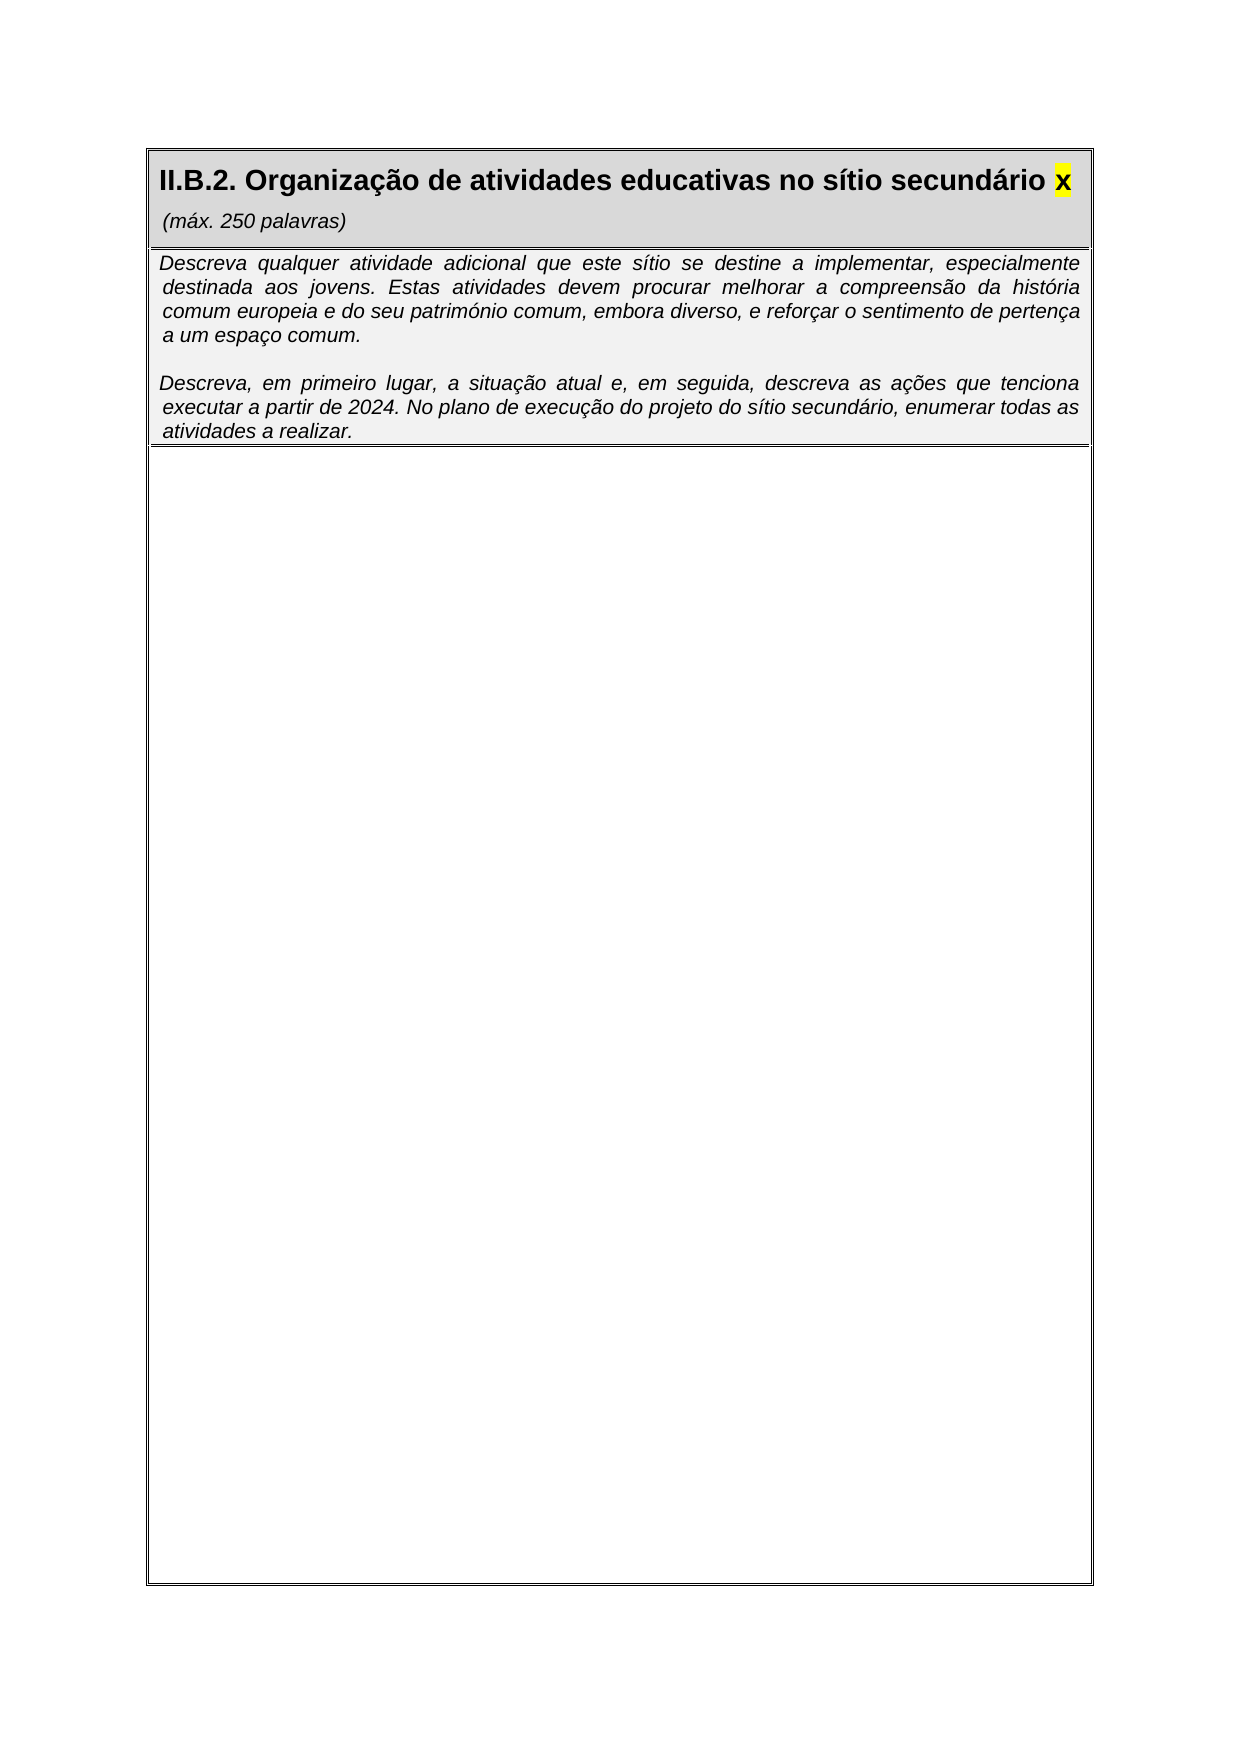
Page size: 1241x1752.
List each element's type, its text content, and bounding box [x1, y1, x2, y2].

table_cell II.B.2. Organização de atividades educativas no sítio secundário x (máx. 250 palavras) [149, 151, 1091, 247]
table_cell [149, 444, 1091, 1582]
table_cell Descreva qualquer atividade adicional que este sítio se destine a implementar, especialmente destinada aos jovens. Estas atividades devem procurar melhorar a compreensão da história comum europeia e do seu património comum, embora diverso, e reforçar o sentimento de pertença a um espaço comum. Descreva, em primeiro lugar, a situação atual e, em seguida, descreva as ações que tenciona executar a partir de 2024. No plano de execução do projeto do sítio secundário, enumerar todas as atividades a realizar. [148, 247, 1092, 444]
